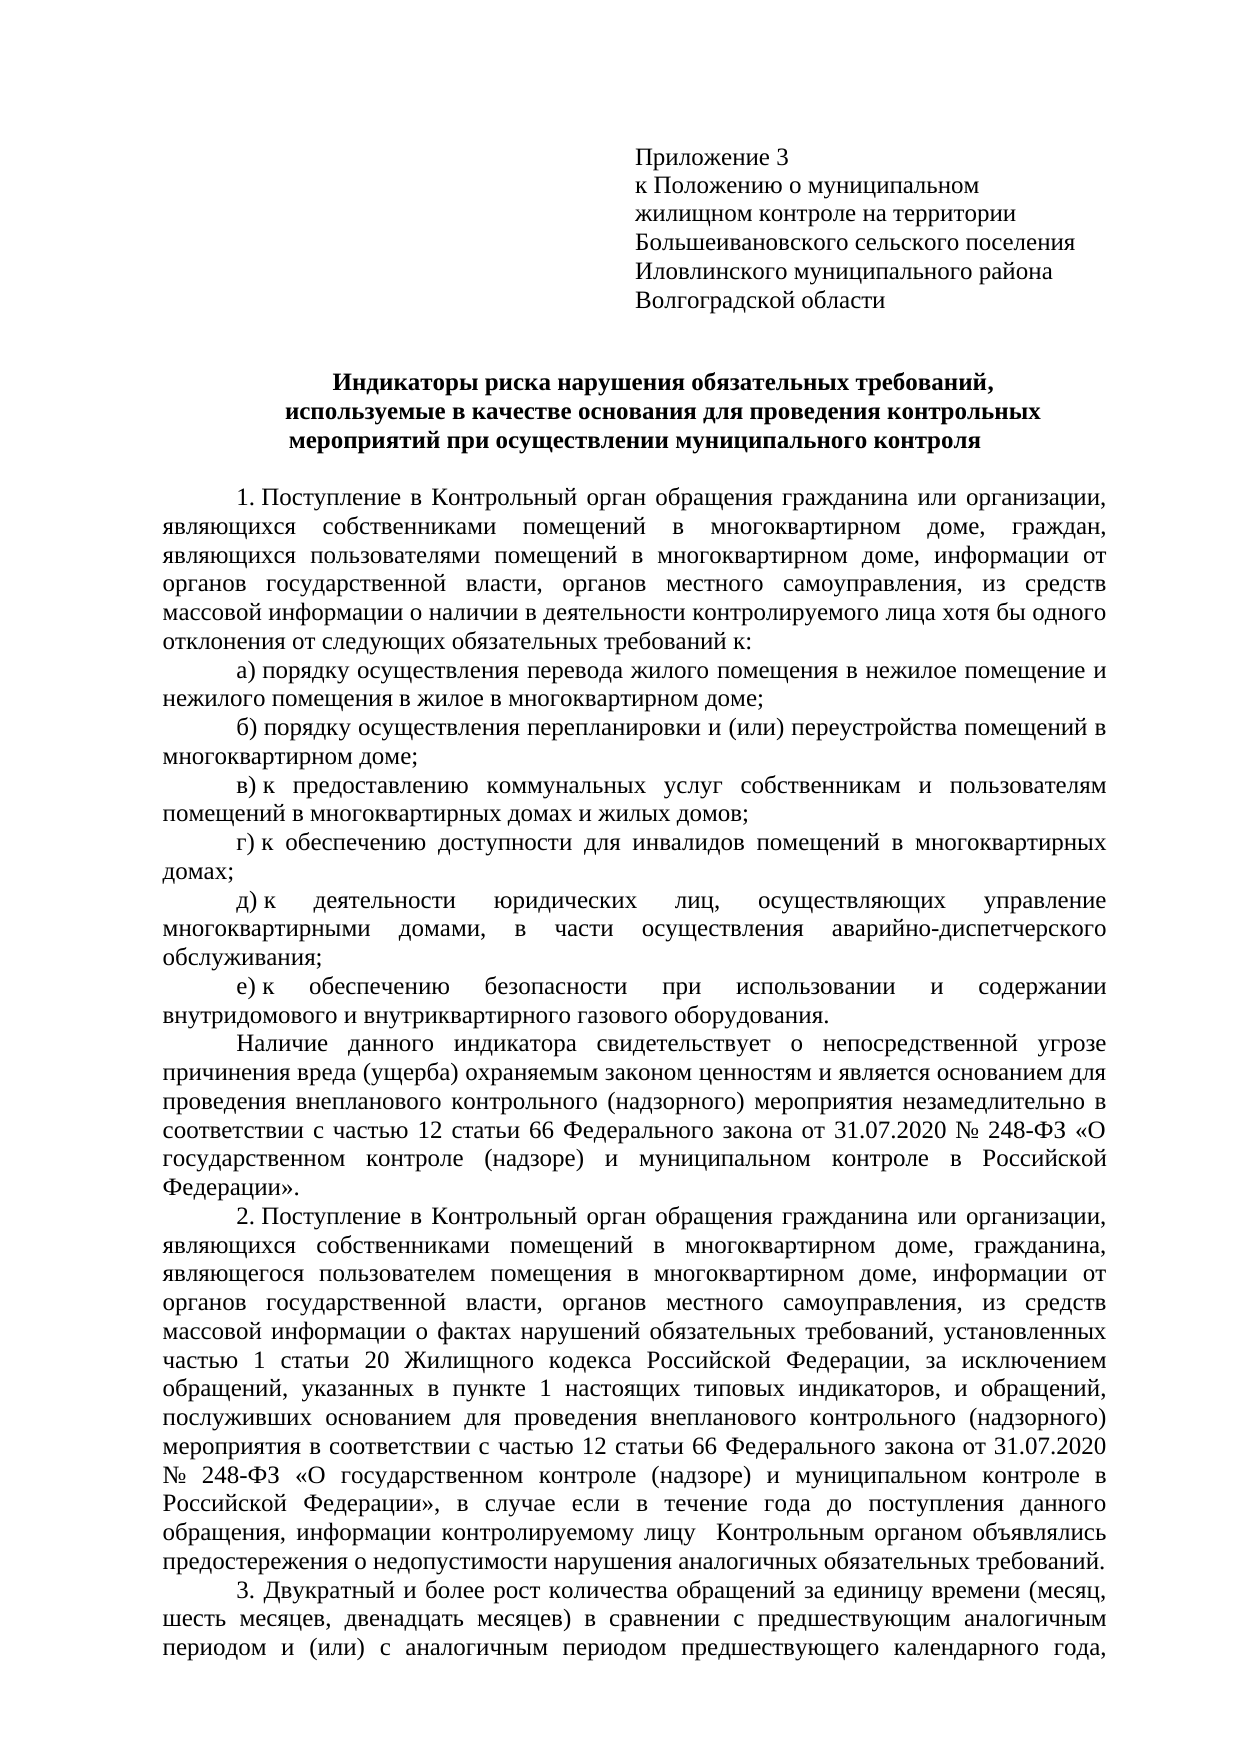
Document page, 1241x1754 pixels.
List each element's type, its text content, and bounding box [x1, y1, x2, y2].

text 2. Поступление в Контрольный орган обращения гражданина или организации, являющихся собственниками помещений в многоквартирном доме, гражданина, являющегося пользователем помещения в многоквартирном доме, информации от органов государственной власти, органов местного самоуправления, из средств массовой информации о фактах нарушений обязательных требований, установленных частью 1 статьи 20 Жилищного кодекса Российской Федерации, за исключением обращений, указанных в пункте 1 настоящих типовых индикаторов, и обращений, послуживших основанием для проведения внепланового контрольного (надзорного) мероприятия в соответствии с частью 12 статьи 66 Федерального закона от 31.07.2020 № 248-ФЗ «О государственном контроле (надзоре) и муниципальном контроле в Российской Федерации», в случае если в течение года до поступления данного обращения, информации контролируемому лицу Контрольным органом объявлялись предостережения о недопустимости нарушения аналогичных обязательных требований. [162, 1201, 1107, 1575]
text Приложение 3 [635, 147, 1107, 170]
text г) к обеспечению доступности для инвалидов помещений в многоквартирных домах; [162, 827, 1107, 885]
text в) к предоставлению коммунальных услуг собственникам и пользователям помещений в многоквартирных домах и жилых домов; [162, 770, 1107, 827]
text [162, 1575, 1107, 1661]
text д) к деятельности юридических лиц, осуществляющих управление многоквартирными домами, в части осуществления аварийно-диспетчерского обслуживания; [162, 885, 1107, 971]
text б) порядку осуществления перепланировки и (или) переустройства помещений в многоквартирном доме; [162, 712, 1107, 770]
text е) к обеспечению безопасности при использовании и содержании внутридомового и внутриквартирного газового оборудования. [162, 971, 1107, 1028]
text жилищном контроле на территории Большеивановского сельского поселения Иловлинского муниципального района Волгоградской области [635, 198, 1107, 313]
text к Положению о муниципальном [635, 170, 1107, 198]
text Наличие данного индикатора свидетельствует о непосредственной угрозе причинения вреда (ущерба) охраняемым законом ценностям и является основанием для проведения внепланового контрольного (надзорного) мероприятия незамедлительно в соответствии с частью 12 статьи 66 Федерального закона от 31.07.2020 № 248-ФЗ «О государственном контроле (надзоре) и муниципальном контроле в Российской Федерации». [162, 1028, 1107, 1201]
text а) порядку осуществления перевода жилого помещения в нежилое помещение и нежилого помещения в жилое в многоквартирном доме; [162, 655, 1107, 712]
text Индикаторы риска нарушения обязательных требований, [162, 367, 1107, 396]
text 1. Поступление в Контрольный орган обращения гражданина или организации, являющихся собственниками помещений в многоквартирном доме, граждан, являющихся пользователями помещений в многоквартирном доме, информации от органов государственной власти, органов местного самоуправления, из средств массовой информации о наличии в деятельности контролируемого лица хотя бы одного отклонения от следующих обязательных требований к: [162, 482, 1107, 655]
text используемые в качестве основания для проведения контрольных мероприятий при осуществлении муниципального контроля [162, 396, 1107, 453]
